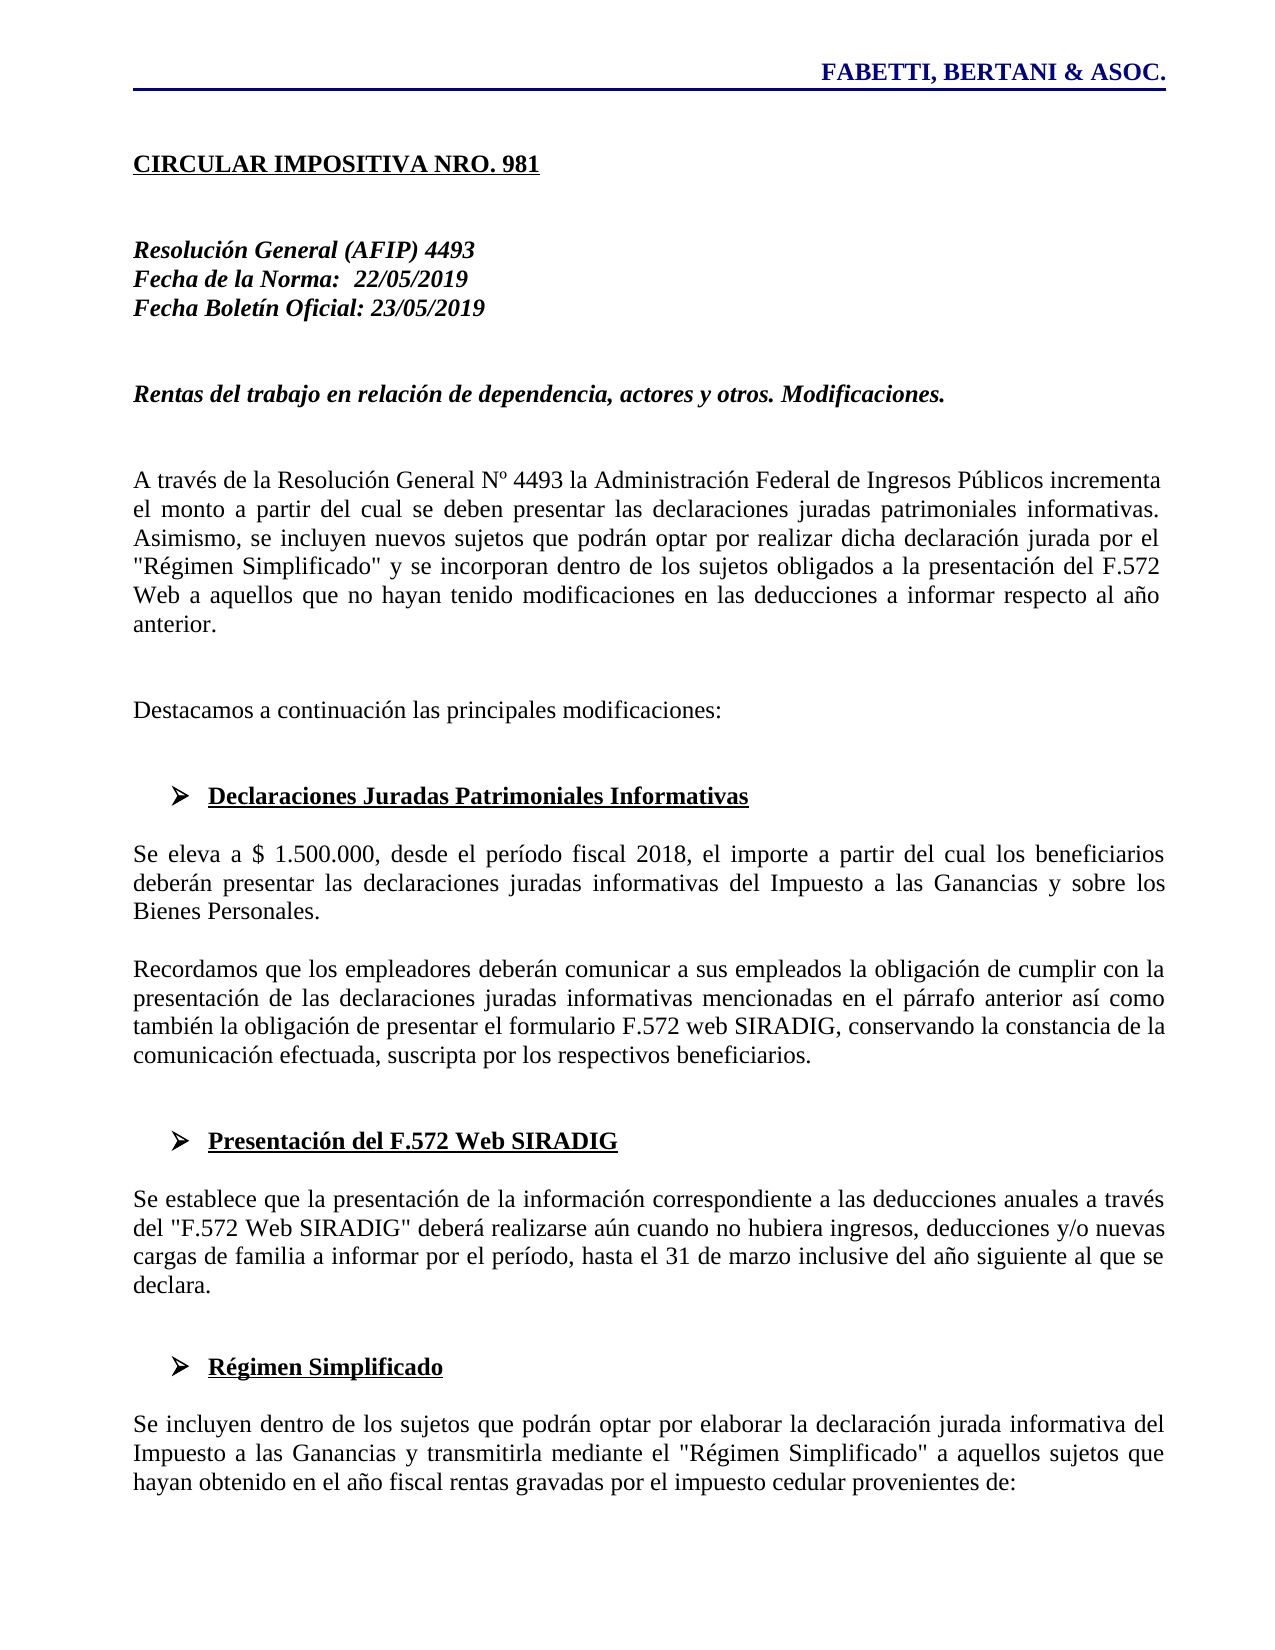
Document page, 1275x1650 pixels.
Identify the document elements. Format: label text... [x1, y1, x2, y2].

text Resolución General (AFIP) 4493 [133, 235, 1166, 264]
text Destacamos a continuación las principales modificaciones: [133, 695, 1166, 724]
list Presentación del F.572 Web SIRADIG [170, 1126, 1166, 1155]
subtitle CIRCULAR IMPOSITIVA NRO. 981 [133, 149, 1166, 178]
text A través de la Resolución General Nº 4493 la Administración Federal de Ingresos Públicos incrementa el monto a partir del cual se deben presentar las declaraciones juradas patrimoniales informativas. Asimismo, se incluyen nuevos sujetos que podrán optar por realizar dicha declaración jurada por el "Régimen Simplificado" y se incorporan dentro de los sujetos obligados a la presentación del F.572 Web a aquellos que no hayan tenido modificaciones en las deducciones a informar respecto al año anterior. [133, 465, 1161, 638]
list Se incluyen dentro de los sujetos que podrán optar por elaborar la declaración jurada informativa del Impuesto a las Ganancias y transmitirla mediante el "Régimen Simplificado" a aquellos sujetos que hayan obtenido en el año fiscal rentas gravadas por el impuesto cedular provenientes de: [133, 1409, 1166, 1496]
text Recordamos que los empleadores deberán comunicar a sus empleados la obligación de cumplir con la presentación de las declaraciones juradas informativas mencionadas en el párrafo anterior así como también la obligación de presentar el formulario F.572 web SIRADIG, conservando la constancia de la comunicación efectuada, suscripta por los respectivos beneficiarios. [133, 954, 1166, 1069]
text Rentas del trabajo en relación de dependencia, actores y otros. Modificaciones. [133, 379, 1161, 408]
text Fecha de la Norma: 22/05/2019 [133, 264, 1166, 293]
list Se eleva a $ 1.500.000, desde el período fiscal 2018, el importe a partir del cual los beneficiarios deberán presentar las declaraciones juradas informativas del Impuesto a las Ganancias y sobre los Bienes Personales. [133, 839, 1166, 925]
list Declaraciones Juradas Patrimoniales Informativas [170, 781, 1166, 810]
text Fecha Boletín Oficial: 23/05/2019 [133, 293, 1166, 321]
list Régimen Simplificado [170, 1352, 1166, 1381]
list Se establece que la presentación de la información correspondiente a las deducciones anuales a través del "F.572 Web SIRADIG" deberá realizarse aún cuando no hubiera ingresos, deducciones y/o nuevas cargas de familia a informar por el período, hasta el 31 de marzo inclusive del año siguiente al que se declara. [133, 1184, 1166, 1299]
